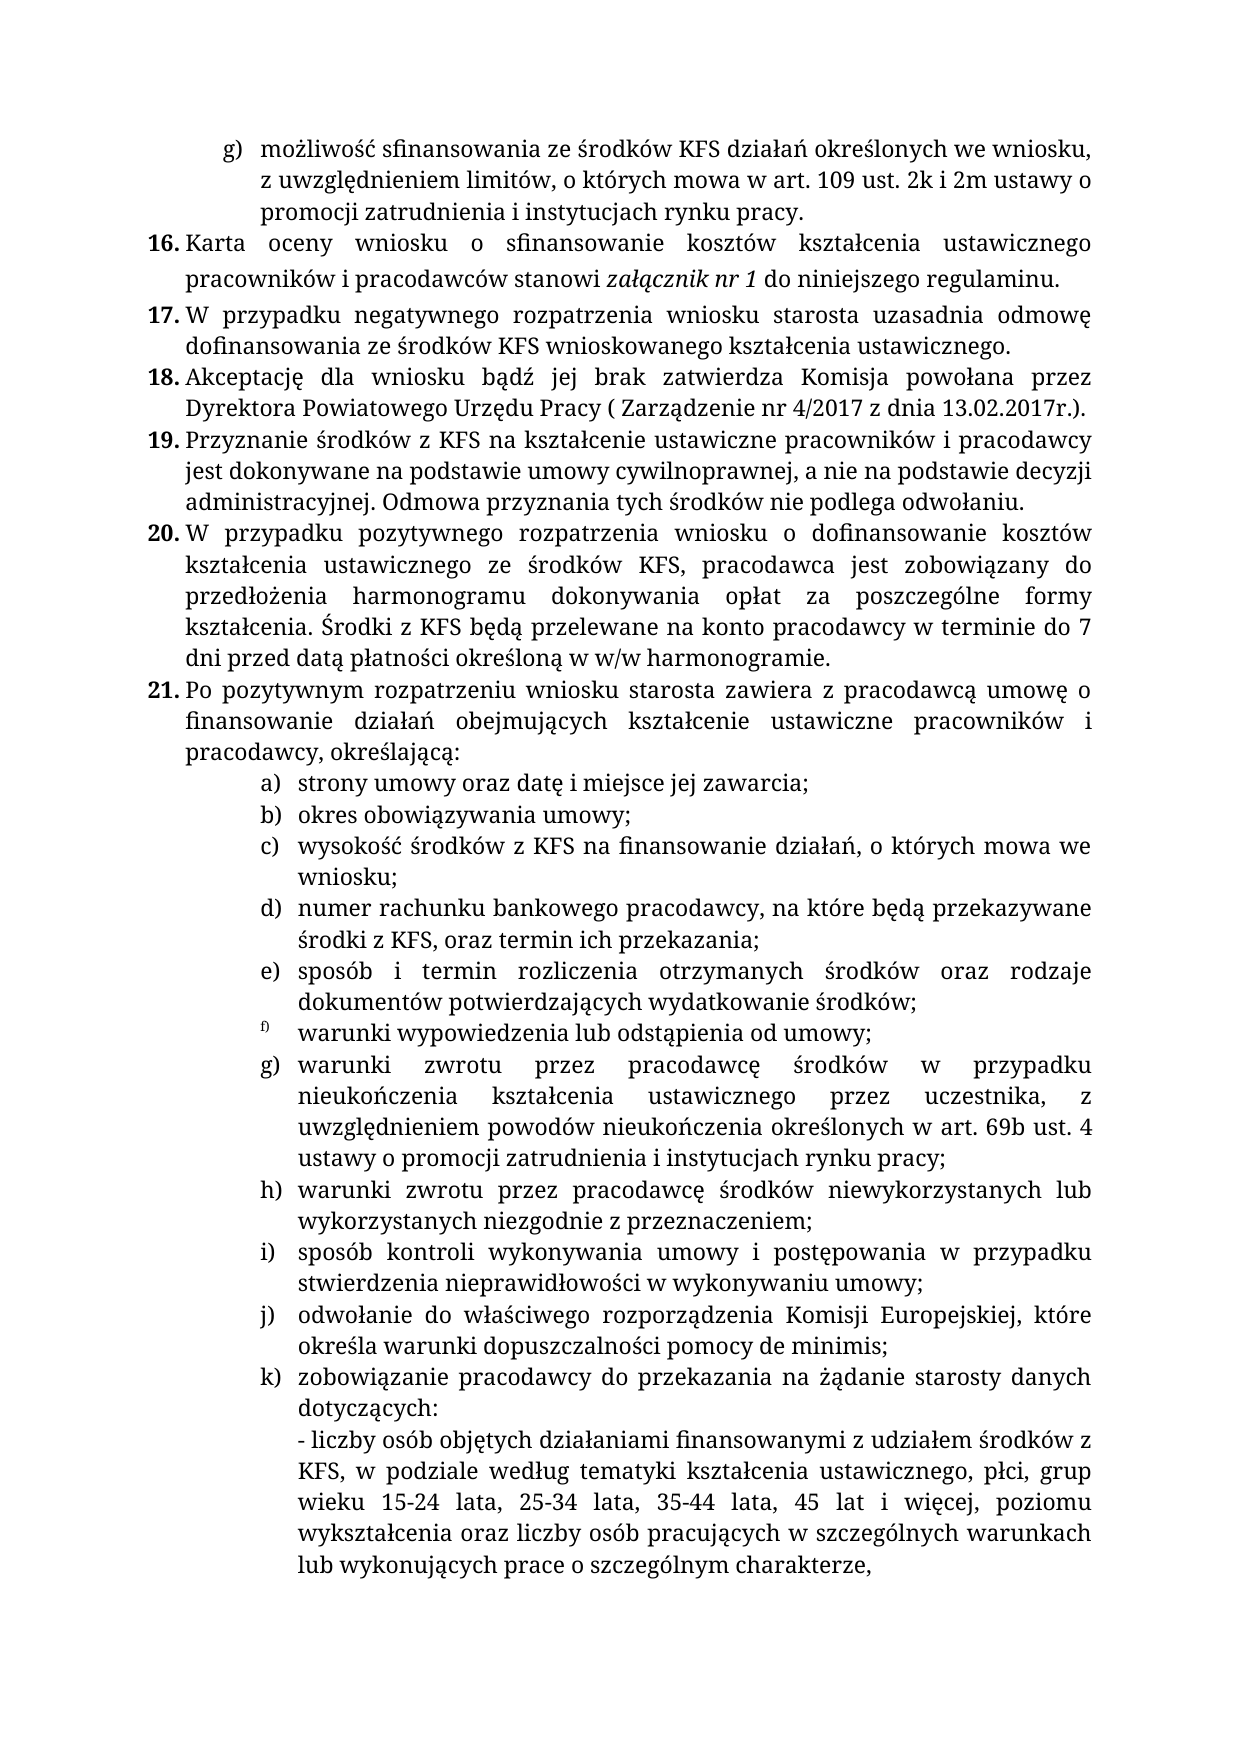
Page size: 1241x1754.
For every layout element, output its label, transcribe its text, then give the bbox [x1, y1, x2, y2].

list okres obowiązywania umowy; [260, 798, 1093, 830]
list strony umowy oraz datę i miejsce jej zawarcia; [260, 767, 1093, 798]
list numer rachunku bankowego pracodawcy, na które będą przekazywane środki z KFS, oraz termin ich przekazania; [260, 892, 1093, 955]
list Karta oceny wniosku o sfinansowanie kosztów kształcenia ustawicznego pracowników i pracodawców stanowi załącznik nr 1 do niniejszego regulaminu. [148, 227, 1093, 294]
list odwołanie do właściwego rozporządzenia Komisji Europejskiej, które określa warunki dopuszczalności pomocy de minimis; [260, 1298, 1093, 1361]
list Akceptację dla wniosku bądź jej brak zatwierdza Komisja powołana przez Dyrektora Powiatowego Urzędu Pracy ( Zarządzenie nr 4/2017 z dnia 13.02.2017r.). [148, 361, 1093, 423]
list wysokość środków z KFS na finansowanie działań, o których mowa we wniosku; [260, 830, 1093, 892]
list warunki zwrotu przez pracodawcę środków niewykorzystanych lub wykorzystanych niezgodnie z przeznaczeniem; [260, 1173, 1093, 1236]
list sposób kontroli wykonywania umowy i postępowania w przypadku stwierdzenia nieprawidłowości w wykonywaniu umowy; [260, 1236, 1093, 1298]
list możliwość sfinansowania ze środków KFS działań określonych we wniosku, z uwzględnieniem limitów, o których mowa w art. 109 ust. 2k i 2m ustawy o promocji zatrudnienia i instytucjach rynku pracy. [223, 133, 1093, 227]
list sposób i termin rozliczenia otrzymanych środków oraz rodzaje dokumentów potwierdzających wydatkowanie środków; [260, 955, 1093, 1017]
list W przypadku negatywnego rozpatrzenia wniosku starosta uzasadnia odmowę dofinansowania ze środków KFS wnioskowanego kształcenia ustawicznego. [148, 298, 1093, 361]
list warunki wypowiedzenia lub odstąpienia od umowy; [260, 1017, 1093, 1048]
list - liczby osób objętych działaniami finansowanymi z udziałem środków z KFS, w podziale według tematyki kształcenia ustawicznego, płci, grup wieku 15-24 lata, 25-34 lata, 35-44 lata, 45 lat i więcej, poziomu wykształcenia oraz liczby osób pracujących w szczególnych warunkach lub wykonujących prace o szczególnym charakterze, [298, 1423, 1093, 1580]
list warunki zwrotu przez pracodawcę środków w przypadku nieukończenia kształcenia ustawicznego przez uczestnika, z uwzględnieniem powodów nieukończenia określonych w art. 69b ust. 4 ustawy o promocji zatrudnienia i instytucjach rynku pracy; [260, 1048, 1093, 1173]
list Po pozytywnym rozpatrzeniu wniosku starosta zawiera z pracodawcą umowę o finansowanie działań obejmujących kształcenie ustawiczne pracowników i pracodawcy, określającą: [148, 673, 1093, 767]
list W przypadku pozytywnego rozpatrzenia wniosku o dofinansowanie kosztów kształcenia ustawicznego ze środków KFS, pracodawca jest zobowiązany do przedłożenia harmonogramu dokonywania opłat za poszczególne formy kształcenia. Środki z KFS będą przelewane na konto pracodawcy w terminie do 7 dni przed datą płatności określoną w w/w harmonogramie. [148, 517, 1093, 673]
list Przyznanie środków z KFS na kształcenie ustawiczne pracowników i pracodawcy jest dokonywane na podstawie umowy cywilnoprawnej, a nie na podstawie decyzji administracyjnej. Odmowa przyznania tych środków nie podlega odwołaniu. [148, 423, 1093, 517]
list zobowiązanie pracodawcy do przekazania na żądanie starosty danych dotyczących: [260, 1361, 1093, 1423]
